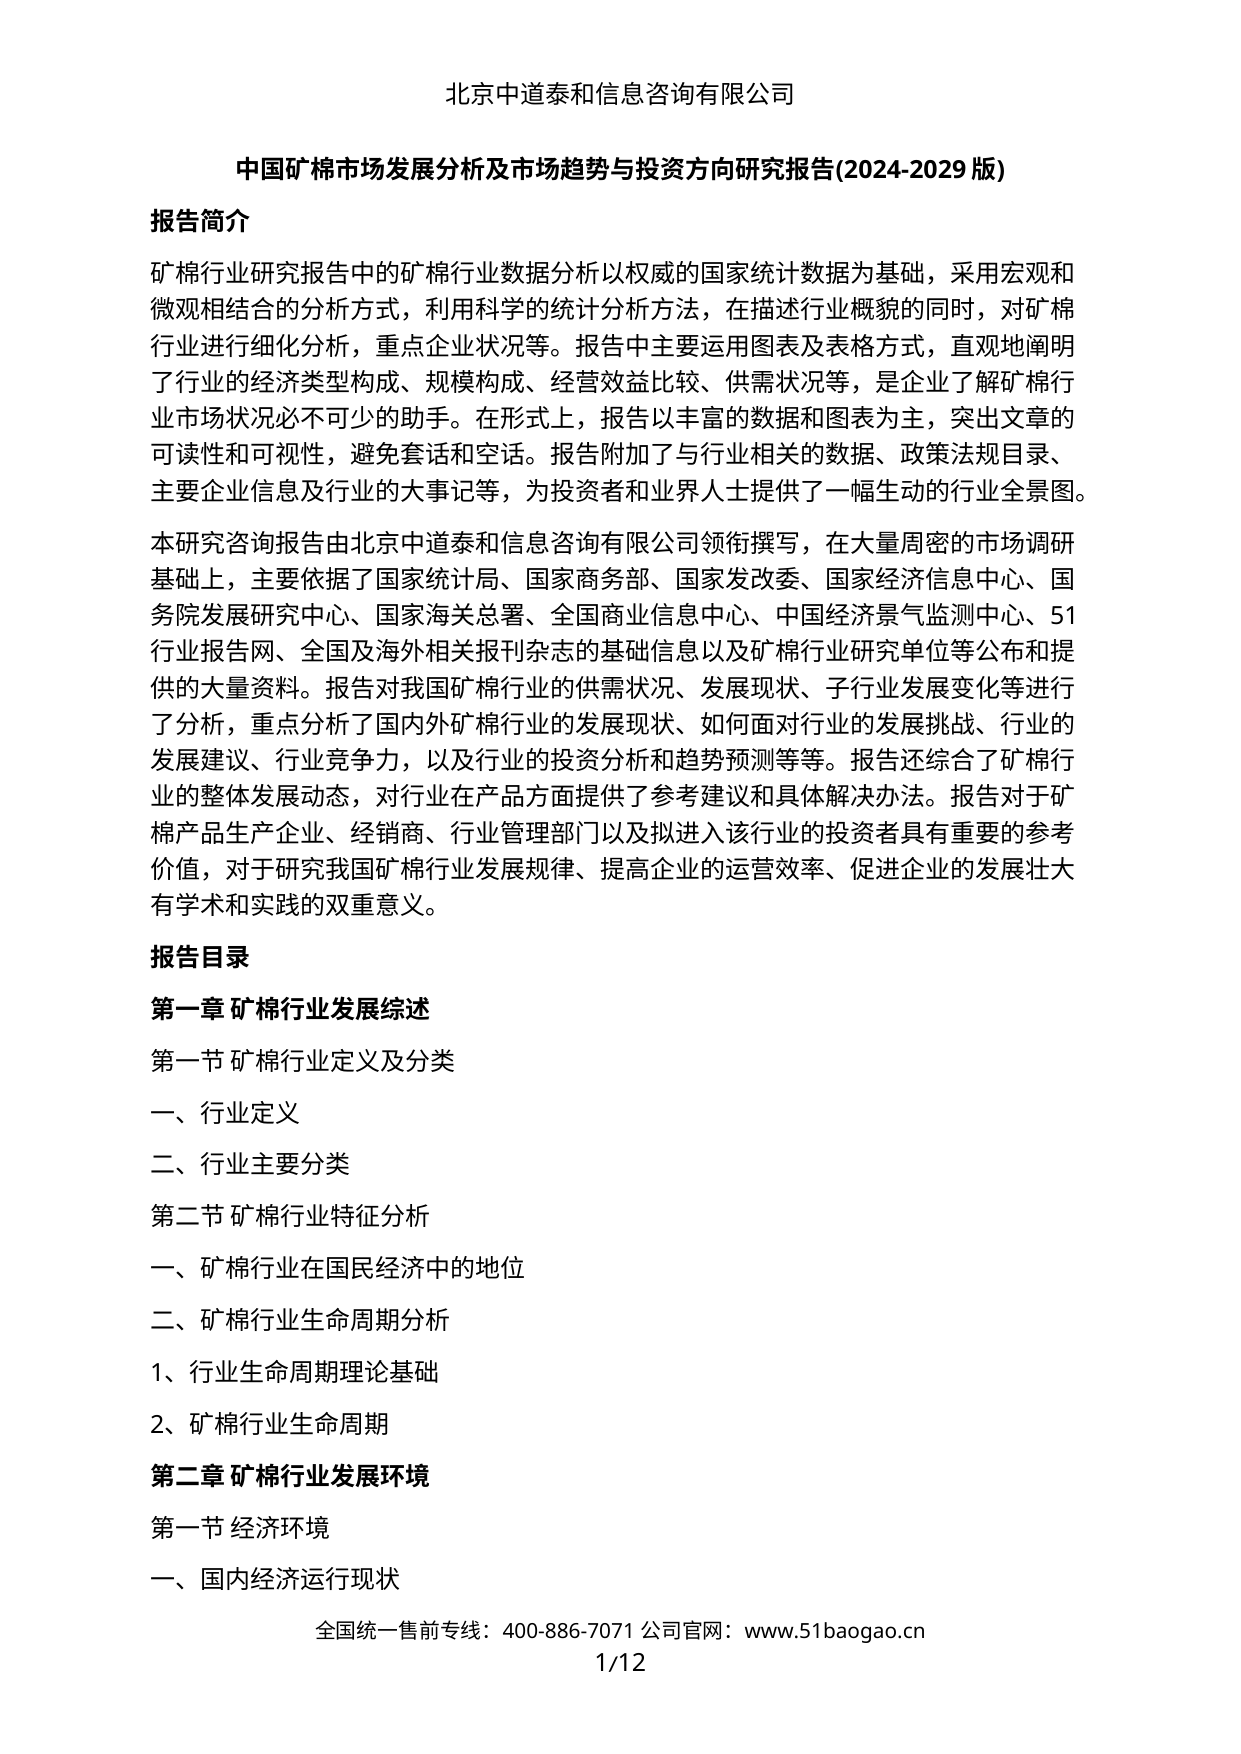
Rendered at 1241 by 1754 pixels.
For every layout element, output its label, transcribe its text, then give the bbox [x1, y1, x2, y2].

text 一、矿棉行业在国民经济中的地位 [150, 1249, 1090, 1285]
text 二、行业主要分类 [150, 1145, 1090, 1181]
text 第一节 矿棉行业定义及分类 [150, 1041, 1090, 1077]
text 2、矿棉行业生命周期 [150, 1404, 1090, 1441]
text 矿棉行业研究报告中的矿棉行业数据分析以权威的国家统计数据为基础，采用宏观和微观相结合的分析方式，利用科学的统计分析方法，在描述行业概貌的同时，对矿棉行业进行细化分析，重点企业状况等。报告中主要运用图表及表格方式，直观地阐明了行业的经济类型构成、规模构成、经营效益比较、供需状况等，是企业了解矿棉行业市场状况必不可少的助手。在形式上，报告以丰富的数据和图表为主，突出文章的可读性和可视性，避免套话和空话。报告附加了与行业相关的数据、政策法规目录、主要企业信息及行业的大事记等，为投资者和业界人士提供了一幅生动的行业全景图。 [150, 254, 1090, 507]
text 报告目录 [150, 937, 1090, 974]
text 一、国内经济运行现状 [150, 1560, 1090, 1596]
text 第二章 矿棉行业发展环境 [150, 1456, 1090, 1492]
text 第一节 经济环境 [150, 1508, 1090, 1544]
text 一、行业定义 [150, 1093, 1090, 1129]
text 中国矿棉市场发展分析及市场趋势与投资方向研究报告(2024-2029版) [150, 150, 1090, 186]
text 第二节 矿棉行业特征分析 [150, 1197, 1090, 1233]
text 本研究咨询报告由北京中道泰和信息咨询有限公司领衔撰写，在大量周密的市场调研基础上，主要依据了国家统计局、国家商务部、国家发改委、国家经济信息中心、国务院发展研究中心、国家海关总署、全国商业信息中心、中国经济景气监测中心、51行业报告网、全国及海外相关报刊杂志的基础信息以及矿棉行业研究单位等公布和提供的大量资料。报告对我国矿棉行业的供需状况、发展现状、子行业发展变化等进行了分析，重点分析了国内外矿棉行业的发展现状、如何面对行业的发展挑战、行业的发展建议、行业竞争力，以及行业的投资分析和趋势预测等等。报告还综合了矿棉行业的整体发展动态，对行业在产品方面提供了参考建议和具体解决办法。报告对于矿棉产品生产企业、经销商、行业管理部门以及拟进入该行业的投资者具有重要的参考价值，对于研究我国矿棉行业发展规律、提高企业的运营效率、促进企业的发展壮大有学术和实践的双重意义。 [150, 523, 1090, 922]
text 二、矿棉行业生命周期分析 [150, 1301, 1090, 1337]
text 第一章 矿棉行业发展综述 [150, 989, 1090, 1026]
text 1、行业生命周期理论基础 [150, 1352, 1090, 1389]
text 报告简介 [150, 202, 1090, 238]
